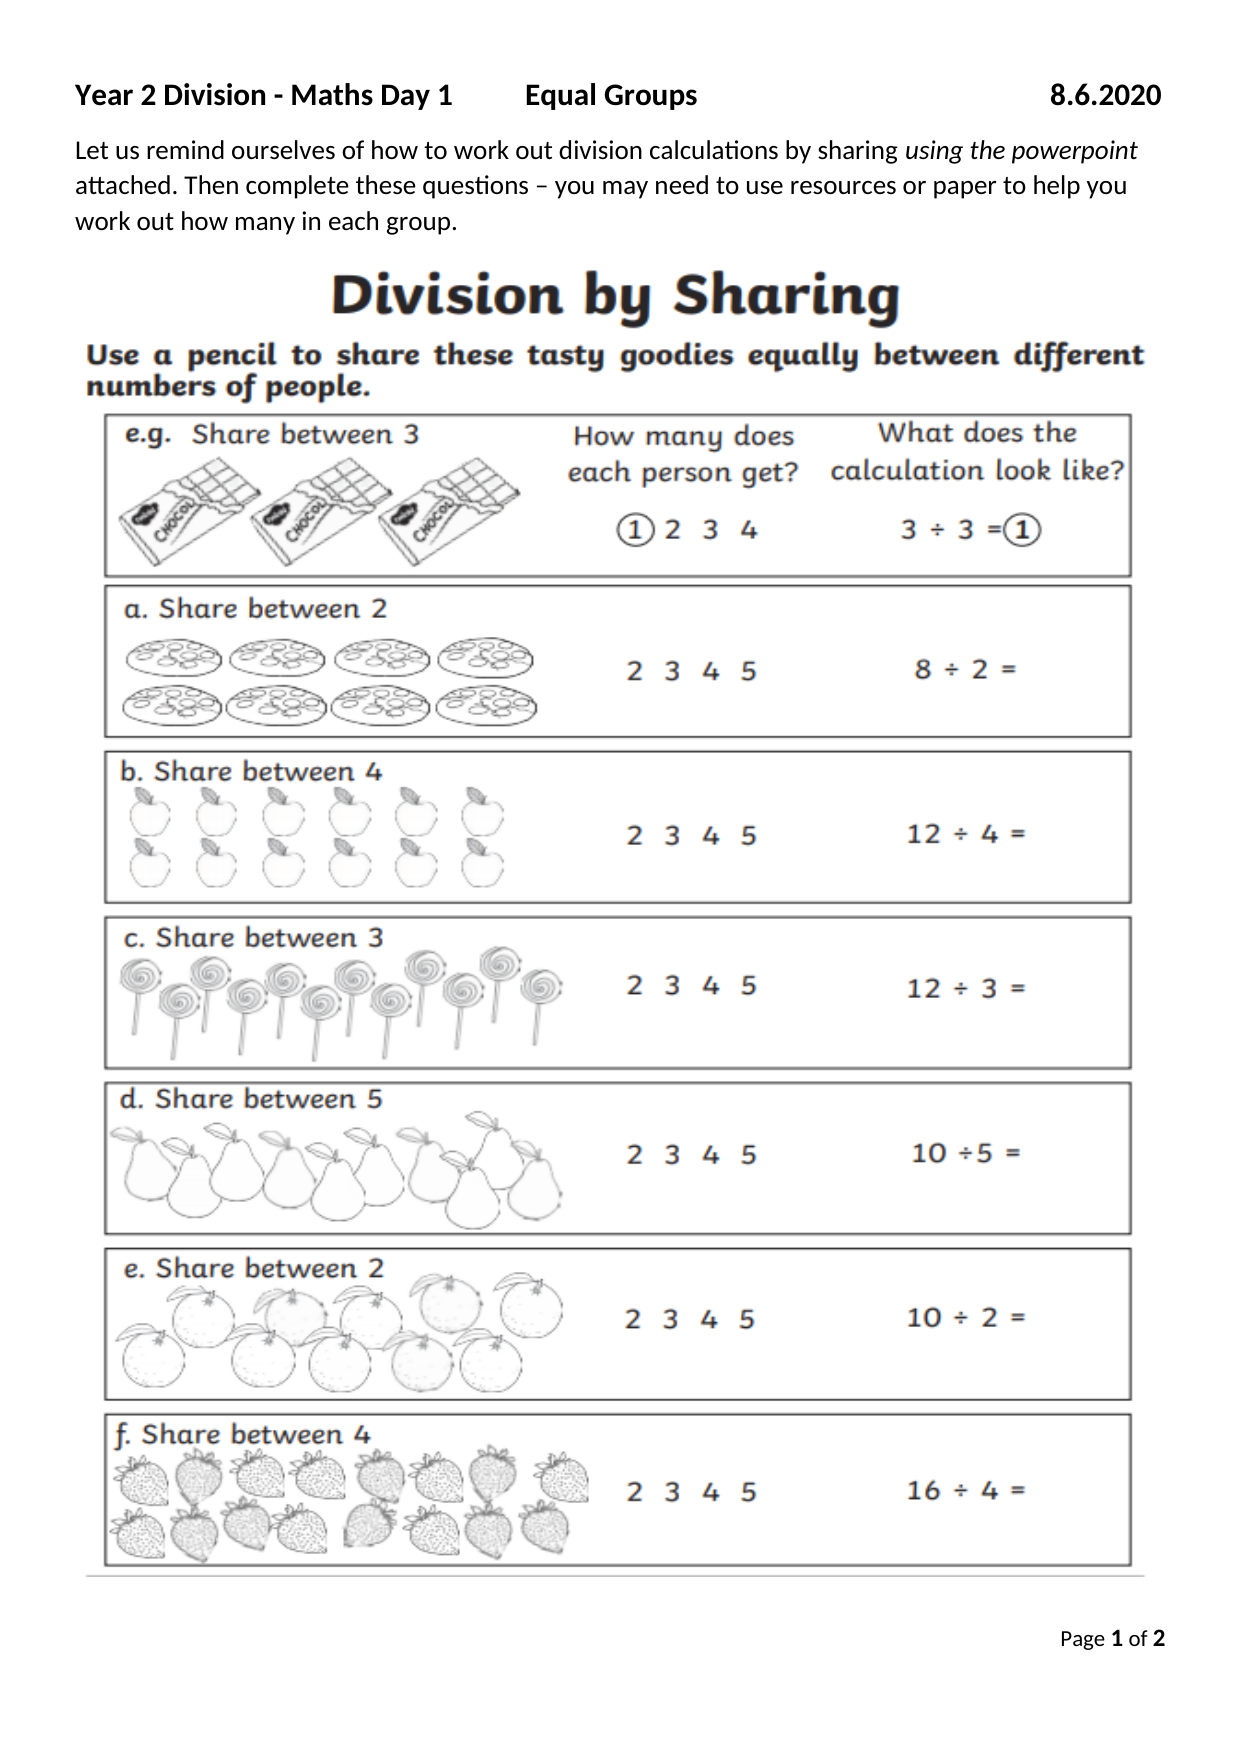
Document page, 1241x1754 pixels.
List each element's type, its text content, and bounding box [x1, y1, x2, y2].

picture [75, 256, 1160, 1577]
text Year 2 Division - Maths Day 1 Equal Groups 8.6.2020 [75, 75, 1165, 113]
text Let us remind ourselves of how to work out division calculations by sharing using the powerpoint attached. Then complete these questions – you may need to use resources or paper to help you work out how many in each group. [75, 133, 1165, 237]
